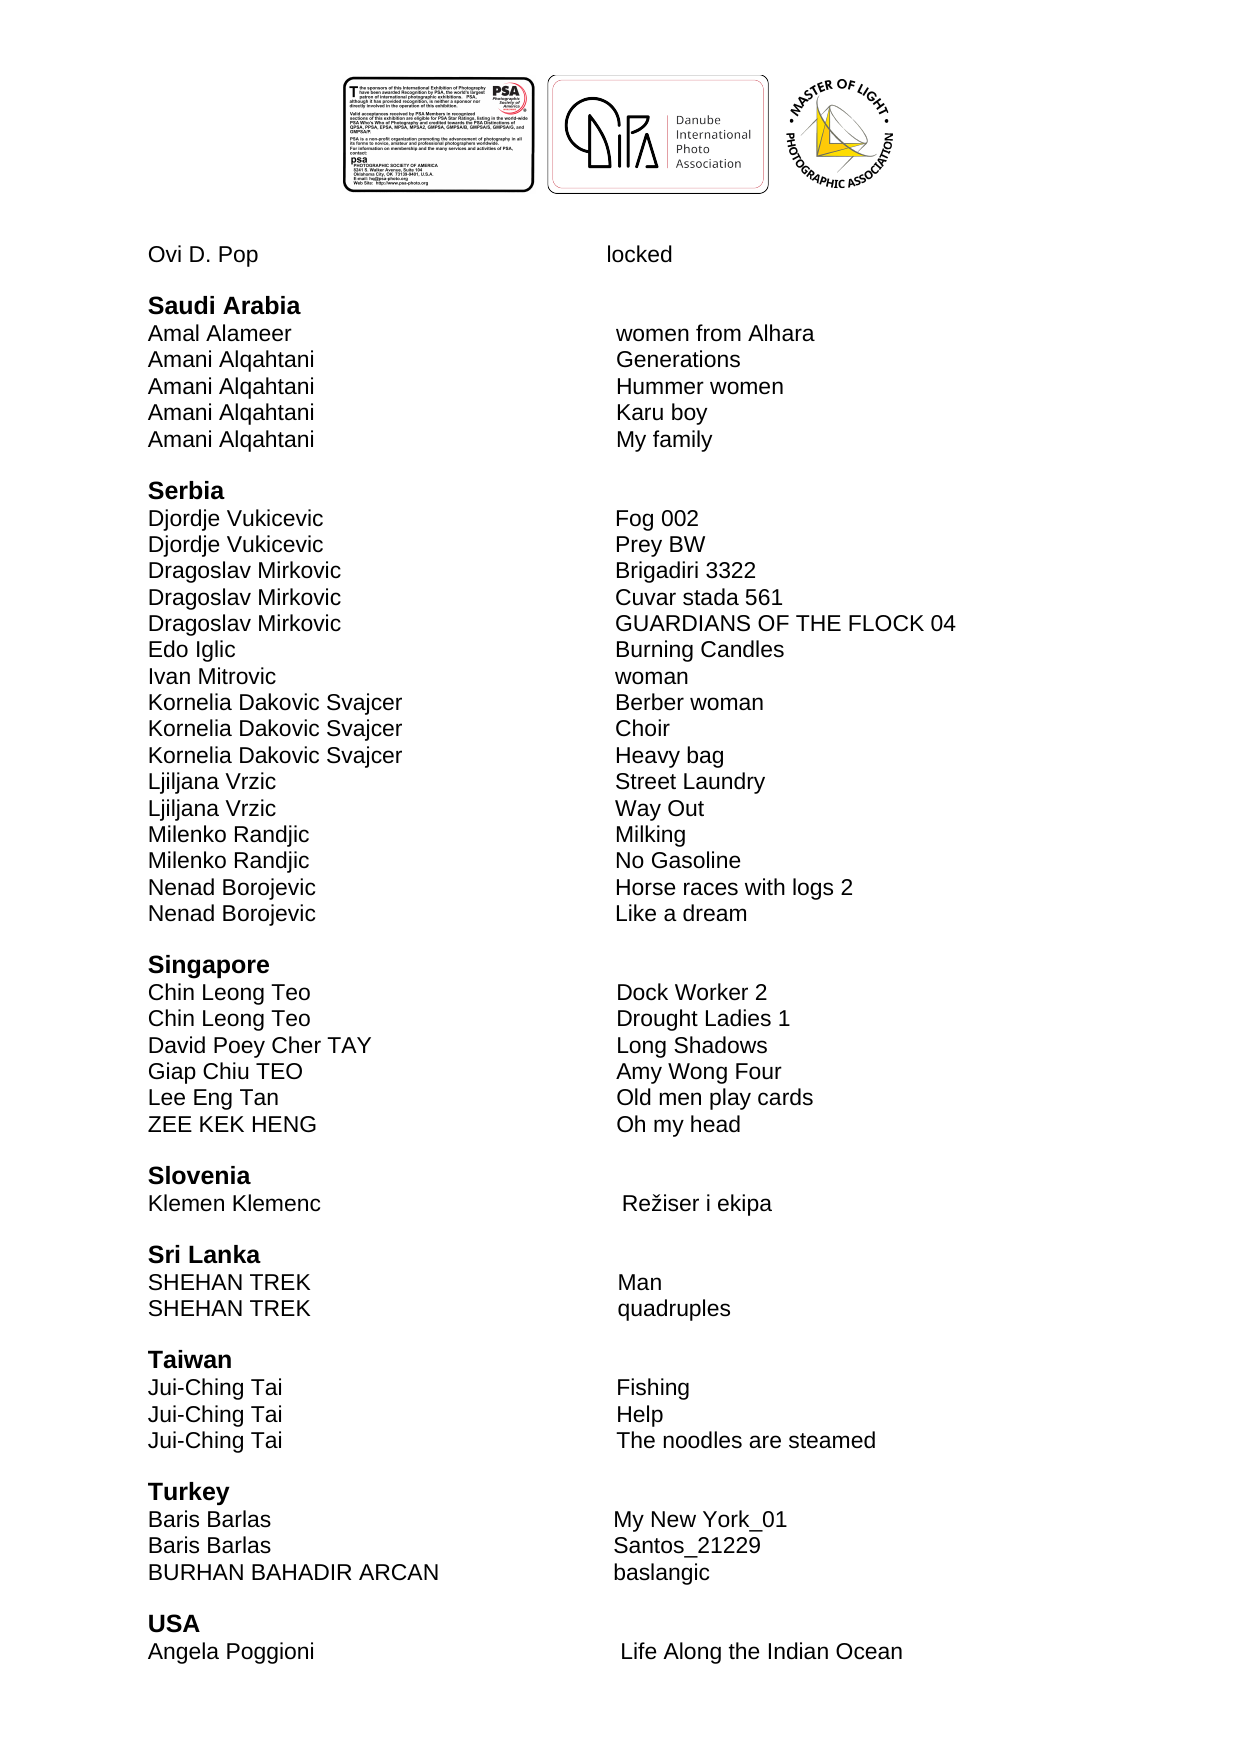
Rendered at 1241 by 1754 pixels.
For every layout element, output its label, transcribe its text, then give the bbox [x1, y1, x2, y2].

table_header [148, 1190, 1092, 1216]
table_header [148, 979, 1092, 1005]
text Saudi Arabia [148, 291, 1092, 320]
text USA [148, 1609, 1092, 1638]
text Slovenia [148, 1161, 1092, 1190]
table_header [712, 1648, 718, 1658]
text Turkey [148, 1477, 1092, 1506]
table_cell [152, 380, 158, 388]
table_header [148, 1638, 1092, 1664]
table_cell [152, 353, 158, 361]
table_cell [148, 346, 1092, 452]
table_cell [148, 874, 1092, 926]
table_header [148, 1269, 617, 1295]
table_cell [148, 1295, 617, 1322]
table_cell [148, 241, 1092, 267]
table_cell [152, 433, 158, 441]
text Serbia [148, 476, 1092, 504]
picture [342, 75, 536, 194]
text Singapore [148, 950, 1092, 979]
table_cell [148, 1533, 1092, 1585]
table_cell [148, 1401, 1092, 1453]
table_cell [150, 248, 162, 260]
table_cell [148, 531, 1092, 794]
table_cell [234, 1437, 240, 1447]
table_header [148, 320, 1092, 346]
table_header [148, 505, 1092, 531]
text Sri Lanka [148, 1240, 1092, 1269]
picture [780, 75, 899, 194]
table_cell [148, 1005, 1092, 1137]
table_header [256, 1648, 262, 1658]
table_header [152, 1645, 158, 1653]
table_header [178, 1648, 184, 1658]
text Taiwan [148, 1346, 1092, 1374]
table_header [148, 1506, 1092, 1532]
picture [547, 75, 769, 194]
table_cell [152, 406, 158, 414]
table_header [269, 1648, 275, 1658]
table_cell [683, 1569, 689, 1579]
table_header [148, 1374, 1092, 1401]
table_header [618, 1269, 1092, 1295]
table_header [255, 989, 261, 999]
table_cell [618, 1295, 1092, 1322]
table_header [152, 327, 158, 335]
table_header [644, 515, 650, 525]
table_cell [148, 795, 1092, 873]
